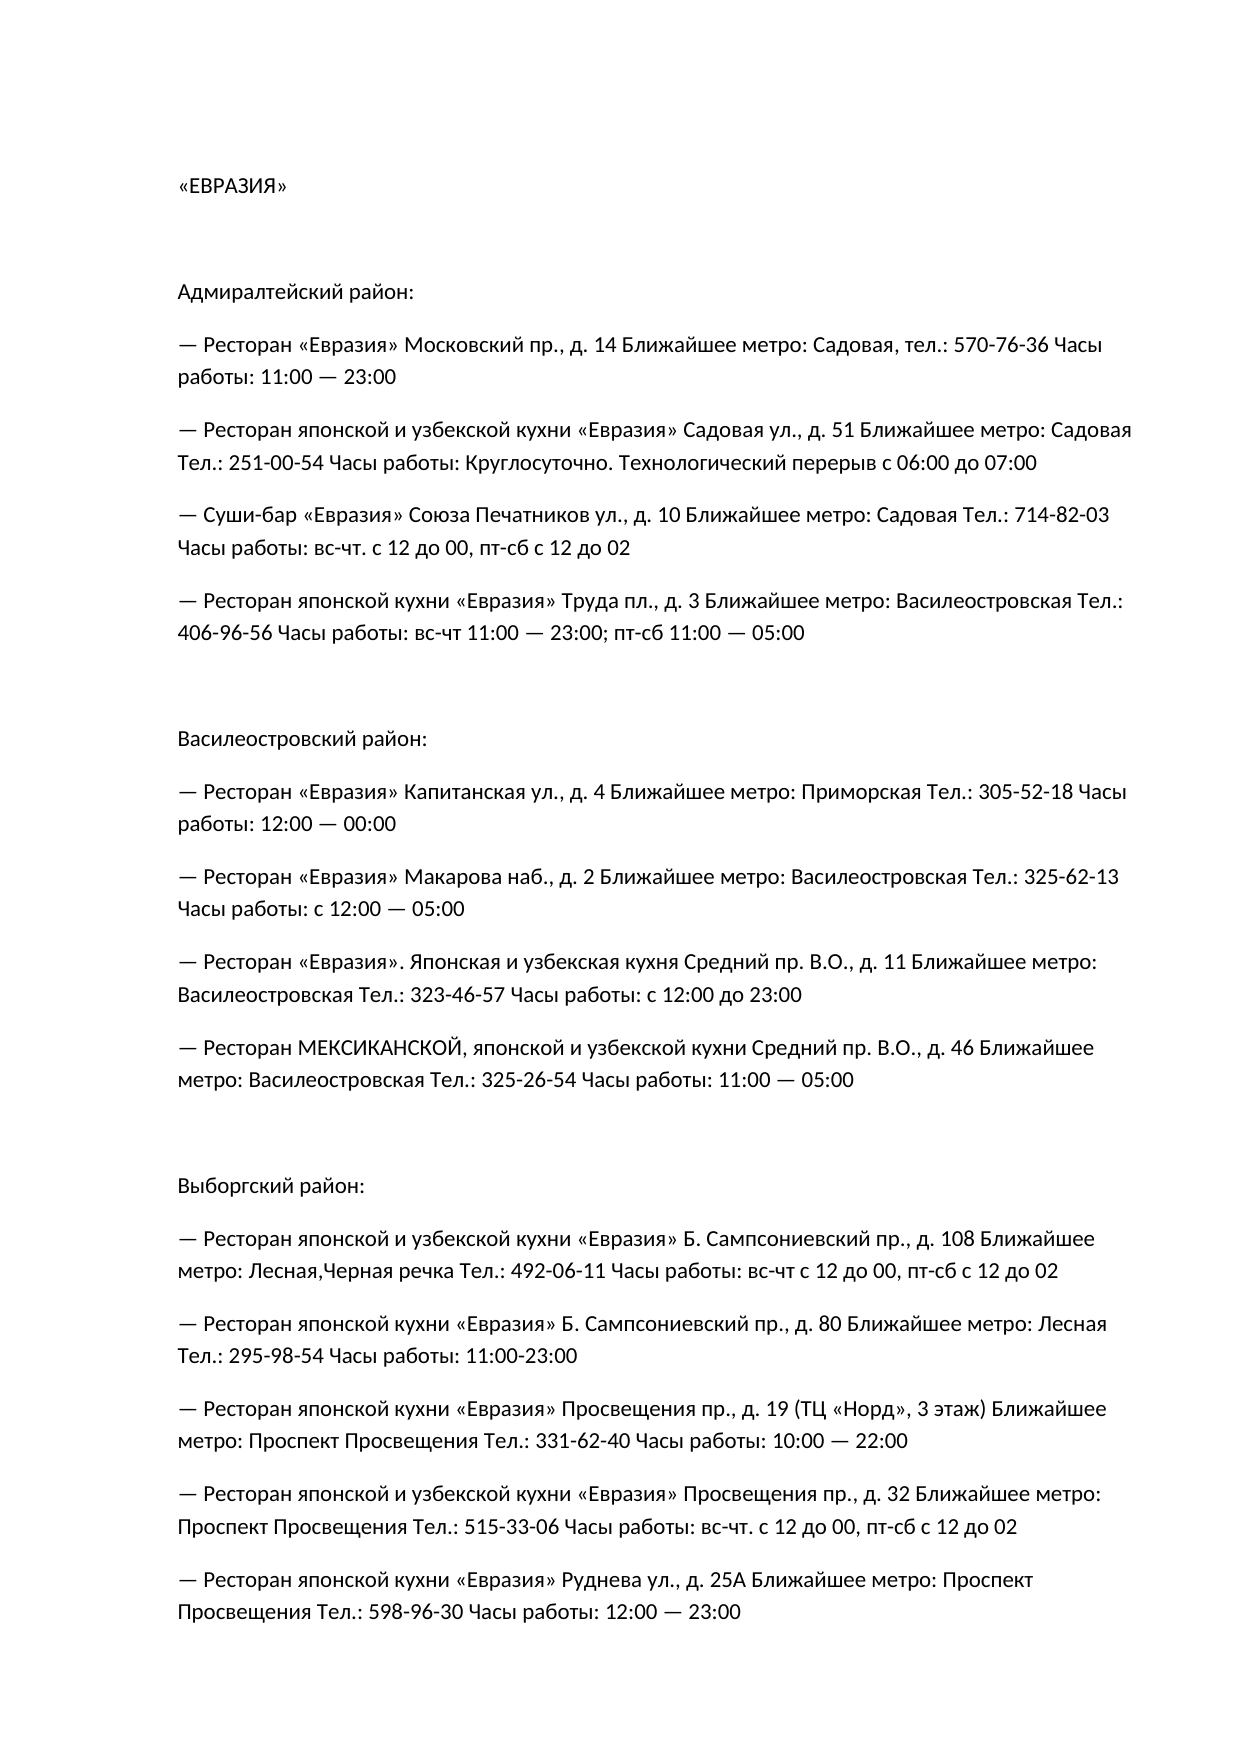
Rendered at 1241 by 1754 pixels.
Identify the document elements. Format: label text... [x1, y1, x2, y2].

text — Ресторан «Евразия» Капитанская ул., д. 4 Ближайшее метро: Приморская Тел.: 305-52-18 Часы работы: 12:00 — 00:00 [177, 777, 1152, 837]
text — Ресторан японской и узбекской кухни «Евразия» Садовая ул., д. 51 Ближайшее метро: Садовая Тел.: 251-00-54 Часы работы: Круглосуточно. Технологический перерыв с 06:00 до 07:00 [177, 415, 1152, 476]
text — Ресторан японской и узбекской кухни «Евразия» Просвещения пр., д. 32 Ближайшее метро: Проспект Просвещения Тел.: 515-33-06 Часы работы: вс-чт. с 12 до 00, пт-сб с 12 до 02 [177, 1479, 1152, 1540]
text Адмиралтейский район: [177, 277, 1152, 305]
text — Ресторан «Евразия». Японская и узбекская кухня Средний пр. В.О., д. 11 Ближайшее метро: Василеостровская Тел.: 323-46-57 Часы работы: с 12:00 до 23:00 [177, 947, 1152, 1008]
text — Суши-бар «Евразия» Союза Печатников ул., д. 10 Ближайшее метро: Садовая Тел.: 714-82-03 Часы работы: вс-чт. с 12 до 00, пт-сб с 12 до 02 [177, 501, 1152, 561]
text — Ресторан японской кухни «Евразия» Труда пл., д. 3 Ближайшее метро: Василеостровская Тел.: 406-96-56 Часы работы: вс-чт 11:00 — 23:00; пт-сб 11:00 — 05:00 [177, 586, 1152, 646]
text — Ресторан «Евразия» Макарова наб., д. 2 Ближайшее метро: Василеостровская Тел.: 325-62-13 Часы работы: c 12:00 — 05:00 [177, 862, 1152, 922]
text — Ресторан МЕКСИКАНСКОЙ, японской и узбекской кухни Средний пр. В.О., д. 46 Ближайшее метро: Василеостровская Тел.: 325-26-54 Часы работы: 11:00 — 05:00 [177, 1033, 1152, 1093]
text Выборгский район: [177, 1171, 1152, 1199]
text «ЕВРАЗИЯ» [177, 171, 1152, 199]
text Василеостровский район: [177, 724, 1152, 752]
text — Ресторан японской и узбекской кухни «Евразия» Б. Сампсониевский пр., д. 108 Ближайшее метро: Лесная,Черная речка Тел.: 492-06-11 Часы работы: вс-чт с 12 до 00, пт-сб с 12 до 02 [177, 1224, 1152, 1284]
text — Ресторан «Евразия» Московский пр., д. 14 Ближайшее метро: Садовая, тел.: 570-76-36 Часы работы: 11:00 — 23:00 [177, 330, 1152, 390]
text — Ресторан японской кухни «Евразия» Просвещения пр., д. 19 (ТЦ «Норд», 3 этаж) Ближайшее метро: Проспект Просвещения Тел.: 331-62-40 Часы работы: 10:00 — 22:00 [177, 1394, 1152, 1454]
text — Ресторан японской кухни «Евразия» Руднева ул., д. 25А Ближайшее метро: Проспект Просвещения Тел.: 598-96-30 Часы работы: 12:00 — 23:00 [177, 1565, 1152, 1625]
text — Ресторан японской кухни «Евразия» Б. Сампсониевский пр., д. 80 Ближайшее метро: Лесная Тел.: 295-98-54 Часы работы: 11:00-23:00 [177, 1309, 1152, 1369]
